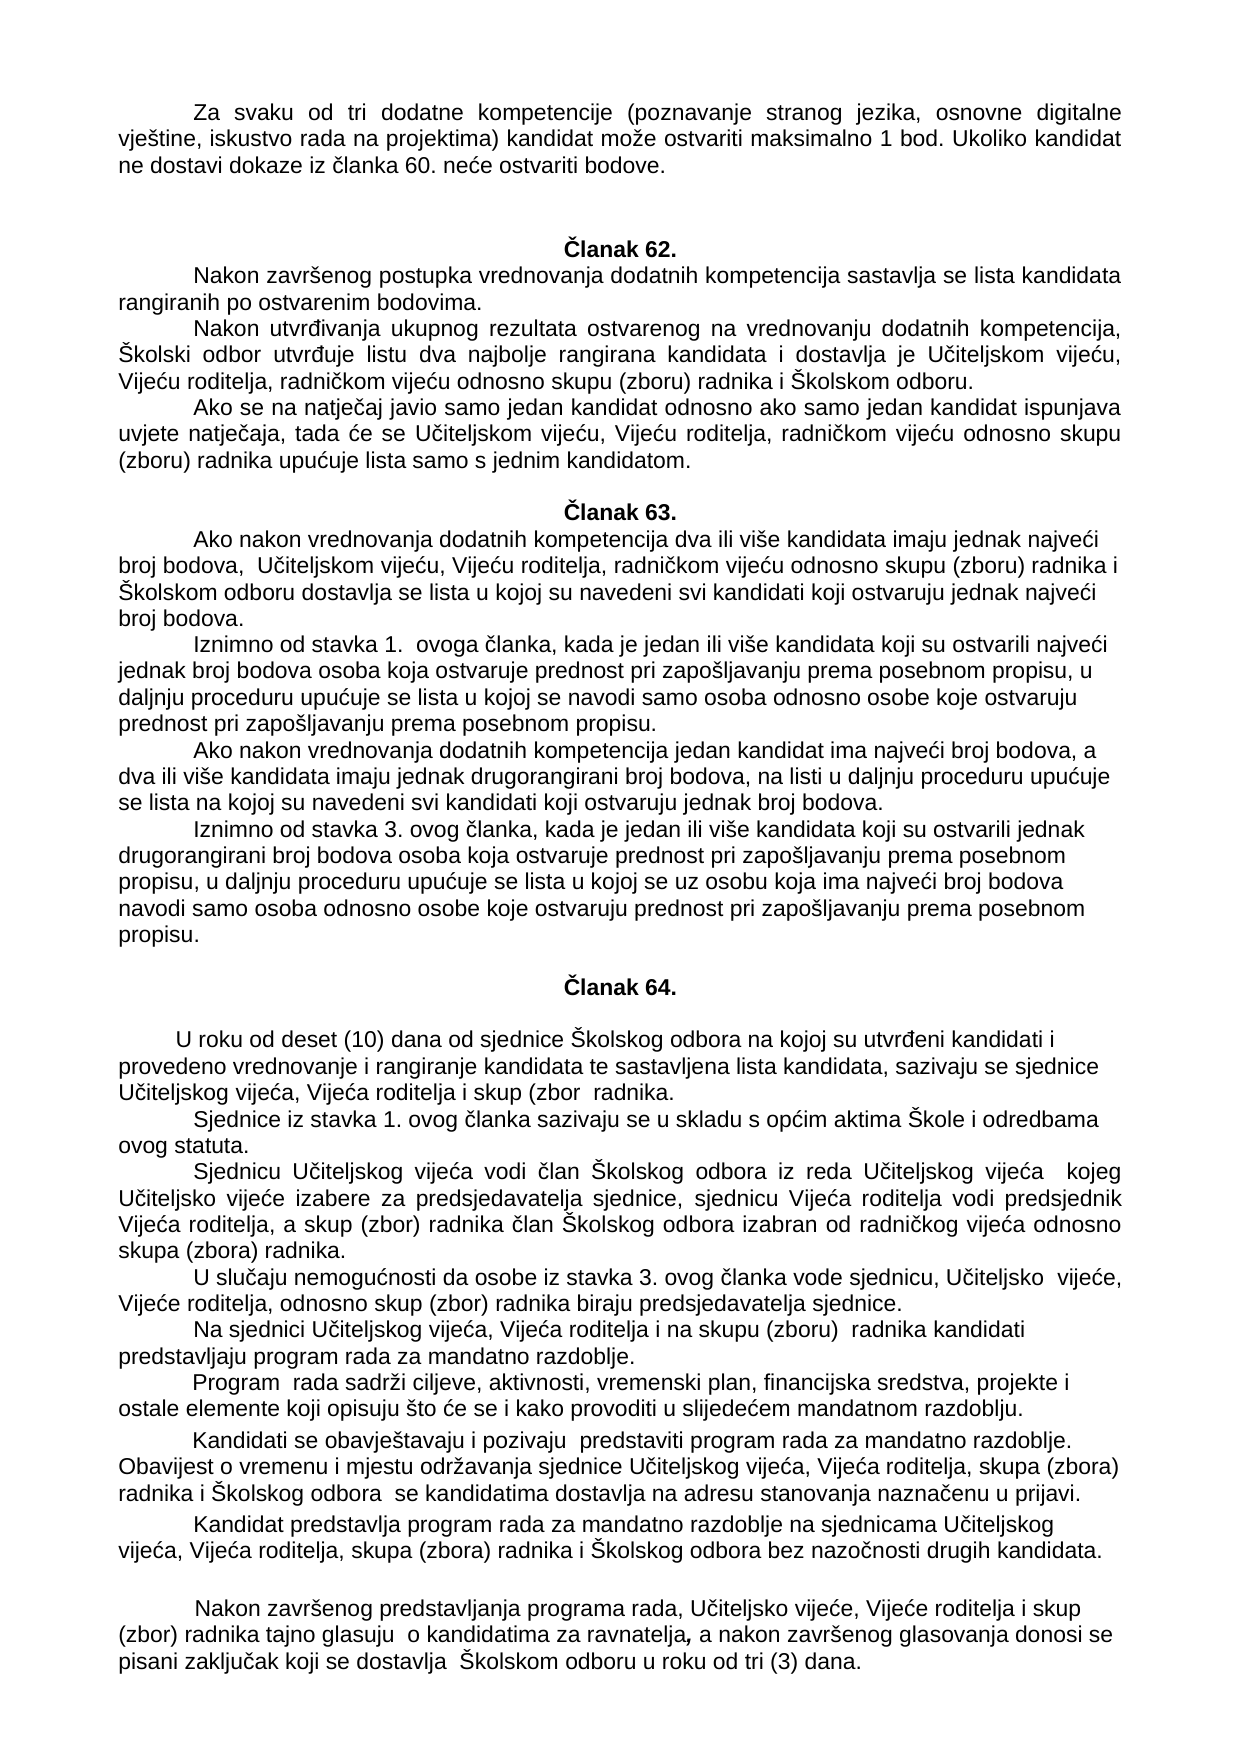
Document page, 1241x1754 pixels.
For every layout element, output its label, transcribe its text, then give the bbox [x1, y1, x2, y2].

text Nakon završenog postupka vrednovanja dodatnih kompetencija sastavlja se lista kandidata rangiranih po ostvarenim bodovima. [118, 262, 1122, 315]
text Kandidati se obavještavaju i pozivaju predstaviti program rada za mandatno razdoblje. Obavijest o vremenu i mjestu održavanja sjednice Učiteljskog vijeća, Vijeća roditelja, skupa (zbora) radnika i Školskog odbora se kandidatima dostavlja na adresu stanovanja naznačenu u prijavi. [118, 1427, 1122, 1506]
text Za svaku od tri dodatne kompetencije (poznavanje stranog jezika, osnovne digitalne vještine, iskustvo rada na projektima) kandidat može ostvariti maksimalno 1 bod. Ukoliko kandidat ne dostavi dokaze iz članka 60. neće ostvariti bodove. [118, 99, 1122, 178]
text Članak 64. [118, 974, 1122, 1000]
text Program rada sadrži ciljeve, aktivnosti, vremenski plan, financijska sredstva, projekte i ostale elemente koji opisuju što će se i kako provoditi u slijedećem mandatnom razdoblju. [118, 1369, 1122, 1422]
text Članak 62. [118, 236, 1122, 262]
text Nakon završenog predstavljanja programa rada, Učiteljsko vijeće, Vijeće roditelja i skup (zbor) radnika tajno glasuju o kandidatima za ravnatelja, a nakon završenog glasovanja donosi se pisani zaključak koji se dostavlja Školskom odboru u roku od tri (3) dana. [118, 1568, 1122, 1674]
text Nakon utvrđivanja ukupnog rezultata ostvarenog na vrednovanju dodatnih kompetencija, Školski odbor utvrđuje listu dva najbolje rangirana kandidata i dostavlja je Učiteljskom vijeću, Vijeću roditelja, radničkom vijeću odnosno skupu (zboru) radnika i Školskom odboru. [118, 315, 1122, 394]
text Sjednicu Učiteljskog vijeća vodi član Školskog odbora iz reda Učiteljskog vijeća kojeg Učiteljsko vijeće izabere za predsjedavatelja sjednice, sjednicu Vijeća roditelja vodi predsjednik Vijeća roditelja, a skup (zbor) radnika član Školskog odbora izabran od radničkog vijeća odnosno skupa (zbora) radnika. [118, 1158, 1122, 1264]
text Kandidat predstavlja program rada za mandatno razdoblje na sjednicama Učiteljskog vijeća, Vijeća roditelja, skupa (zbora) radnika i Školskog odbora bez nazočnosti drugih kandidata. [118, 1511, 1122, 1563]
text Iznimno od stavka 1. ovoga članka, kada je jedan ili više kandidata koji su ostvarili najveći jednak broj bodova osoba koja ostvaruje prednost pri zapošljavanju prema posebnom propisu, u daljnju proceduru upućuje se lista u kojoj se navodi samo osoba odnosno osobe koje ostvaruju prednost pri zapošljavanju prema posebnom propisu. [118, 631, 1122, 737]
text U roku od deset (10) dana od sjednice Školskog odbora na kojoj su utvrđeni kandidati i provedeno vrednovanje i rangiranje kandidata te sastavljena lista kandidata, sazivaju se sjednice Učiteljskog vijeća, Vijeća roditelja i skup (zbor radnika. [118, 1000, 1122, 1106]
text U slučaju nemogućnosti da osobe iz stavka 3. ovog članka vode sjednicu, Učiteljsko vijeće, Vijeće roditelja, odnosno skup (zbor) radnika biraju predsjedavatelja sjednice. [118, 1264, 1122, 1316]
text Ako se na natječaj javio samo jedan kandidat odnosno ako samo jedan kandidat ispunjava uvjete natječaja, tada će se Učiteljskom vijeću, Vijeću roditelja, radničkom vijeću odnosno skupu (zboru) radnika upućuje lista samo s jednim kandidatom. [118, 394, 1122, 473]
text Sjednice iz stavka 1. ovog članka sazivaju se u skladu s općim aktima Škole i odredbama ovog statuta. [118, 1106, 1122, 1158]
text Članak 63. [118, 499, 1122, 526]
text Ako nakon vrednovanja dodatnih kompetencija dva ili više kandidata imaju jednak najveći broj bodova, Učiteljskom vijeću, Vijeću roditelja, radničkom vijeću odnosno skupu (zboru) radnika i Školskom odboru dostavlja se lista u kojoj su navedeni svi kandidati koji ostvaruju jednak najveći broj bodova. [118, 526, 1122, 631]
text Na sjednici Učiteljskog vijeća, Vijeća roditelja i na skupu (zboru) radnika kandidati predstavljaju program rada za mandatno razdoblje. [118, 1316, 1122, 1369]
text Ako nakon vrednovanja dodatnih kompetencija jedan kandidat ima najveći broj bodova, a dva ili više kandidata imaju jednak drugorangirani broj bodova, na listi u daljnju proceduru upućuje se lista na kojoj su navedeni svi kandidati koji ostvaruju jednak broj bodova. [118, 737, 1122, 816]
text Iznimno od stavka 3. ovog članka, kada je jedan ili više kandidata koji su ostvarili jednak drugorangirani broj bodova osoba koja ostvaruje prednost pri zapošljavanju prema posebnom propisu, u daljnju proceduru upućuje se lista u kojoj se uz osobu koja ima najveći broj bodova navodi samo osoba odnosno osobe koje ostvaruju prednost pri zapošljavanju prema posebnom propisu. [118, 816, 1122, 947]
